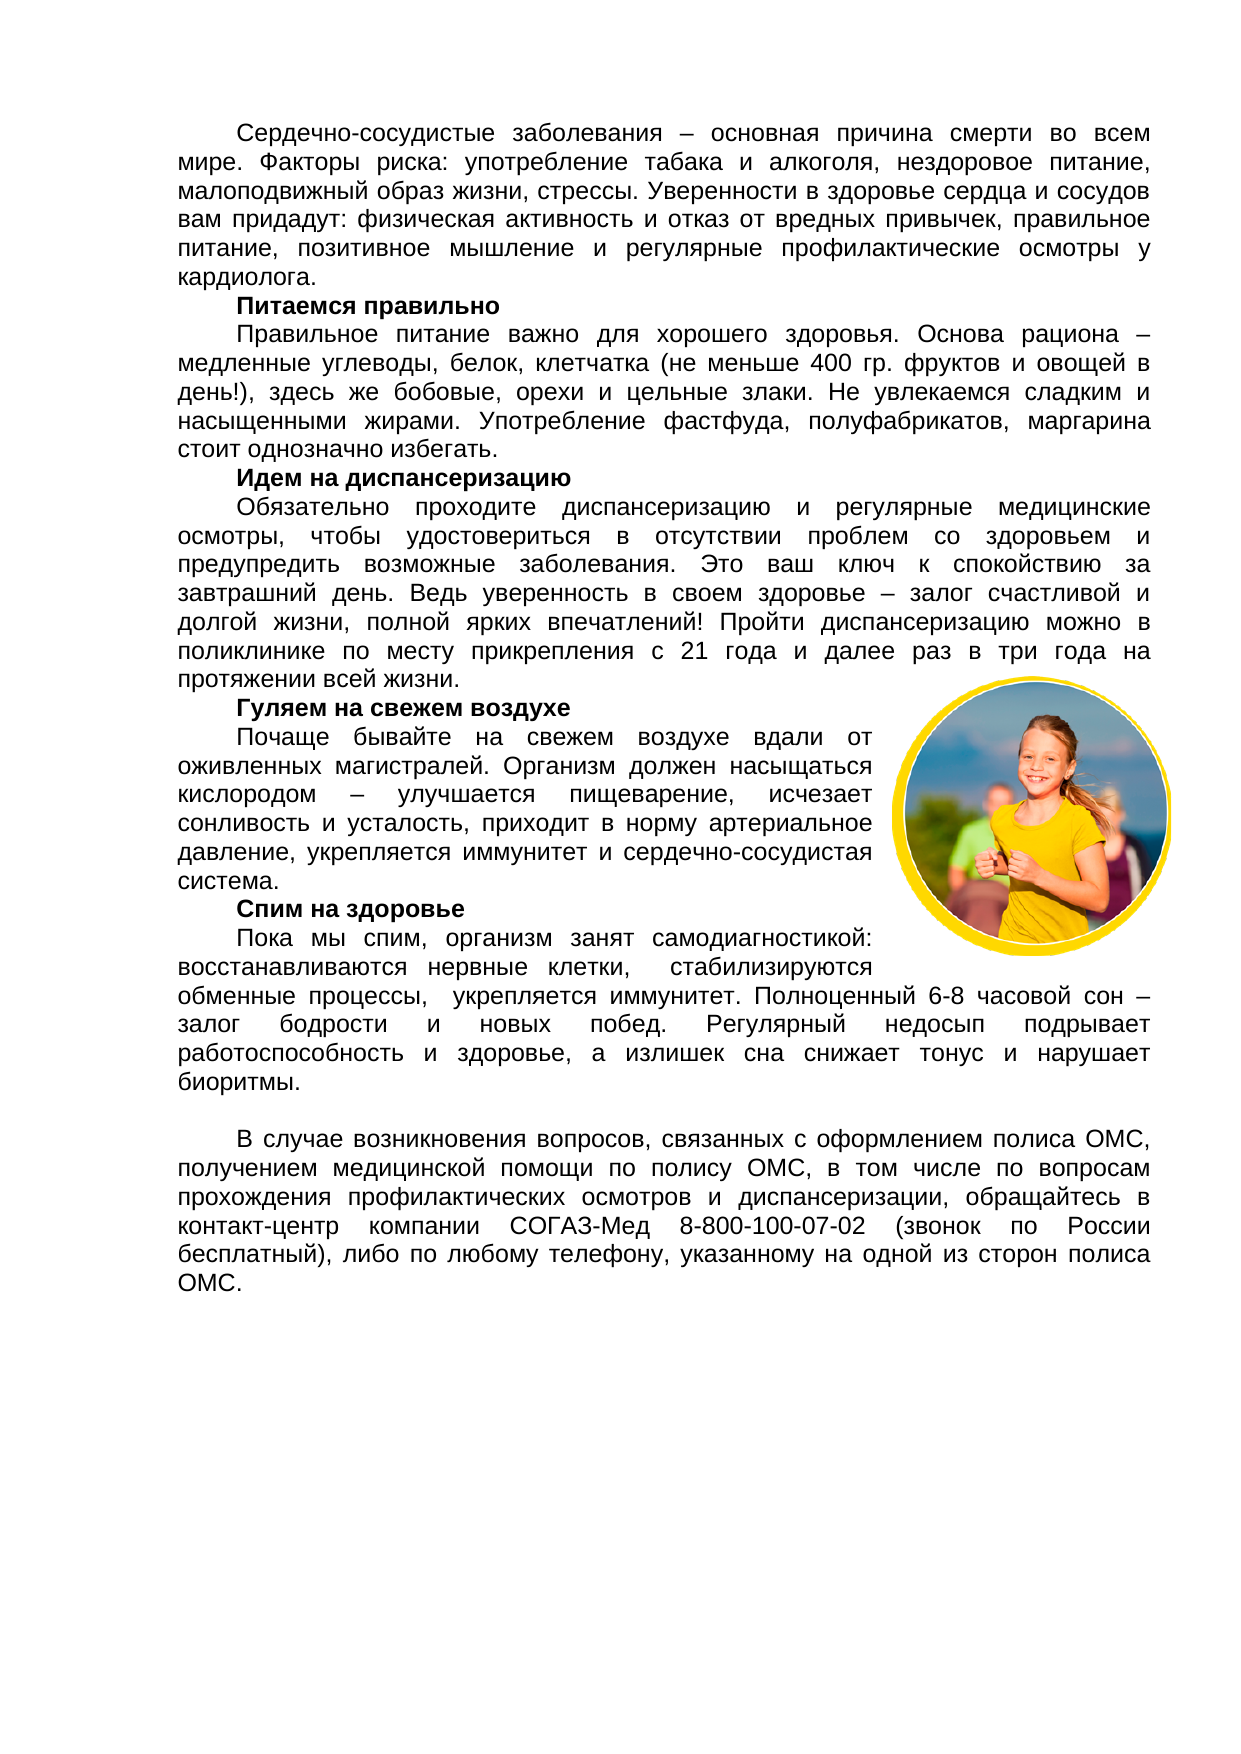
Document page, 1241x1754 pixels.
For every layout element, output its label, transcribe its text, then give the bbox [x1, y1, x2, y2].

text Обязательно проходите диспансеризацию и регулярные медицинские осмотры, чтобы удостовериться в отсутствии проблем со здоровьем и предупредить возможные заболевания. Это ваш ключ к спокойствию за завтрашний день. Ведь уверенность в своем здоровье – залог счастливой и долгой жизни, полной ярких впечатлений! Пройти диспансеризацию можно в поликлинике по месту прикрепления с 21 года и далее раз в три года на протяжении всей жизни. [177, 492, 1152, 693]
text Гуляем на свежем воздухе [177, 693, 892, 722]
text Пока мы спим, организм занят самодиагностикой: восстанавливаются нервные клетки, стабилизируются обменные процессы, укрепляется иммунитет. Полноценный 6-8 часовой сон – залог бодрости и новых побед. Регулярный недосып подрывает работоспособность и здоровье, а излишек сна снижает тонус и нарушает биоритмы. [177, 923, 1152, 1096]
text Правильное питание важно для хорошего здоровья. Основа рациона – медленные углеводы, белок, клетчатка (не меньше 400 гр. фруктов и овощей в день!), здесь же бобовые, орехи и цельные злаки. Не увлекаемся сладким и насыщенными жирами. Употребление фастфуда, полуфабрикатов, маргарина стоит однозначно избегать. [177, 319, 1152, 463]
text В случае возникновения вопросов, связанных с оформлением полиса ОМС, получением медицинской помощи по полису ОМС, в том числе по вопросам прохождения профилактических осмотров и диспансеризации, обращайтесь в контакт-центр компании СОГАЗ-Мед 8-800-100-07-02 (звонок по России бесплатный), либо по любому телефону, указанному на одной из сторон полиса ОМС. [177, 1124, 1152, 1297]
text Почаще бывайте на свежем воздухе вдали от оживленных магистралей. Организм должен насыщаться кислородом – улучшается пищеварение, исчезает сонливость и усталость, приходит в норму артериальное давление, укрепляется иммунитет и сердечно-сосудистая система. [177, 722, 892, 894]
text Идем на диспансеризацию [177, 463, 1152, 492]
text Питаемся правильно [177, 291, 1152, 319]
text Сердечно-сосудистые заболевания – основная причина смерти во всем мире. Факторы риска: употребление табака и алкоголя, нездоровое питание, малоподвижный образ жизни, стрессы. Уверенности в здоровье сердца и сосудов вам придадут: физическая активность и отказ от вредных привычек, правильное питание, позитивное мышление и регулярные профилактические осмотры у кардиолога. [177, 118, 1152, 291]
text Спим на здоровье [177, 894, 892, 923]
picture [892, 676, 1172, 956]
